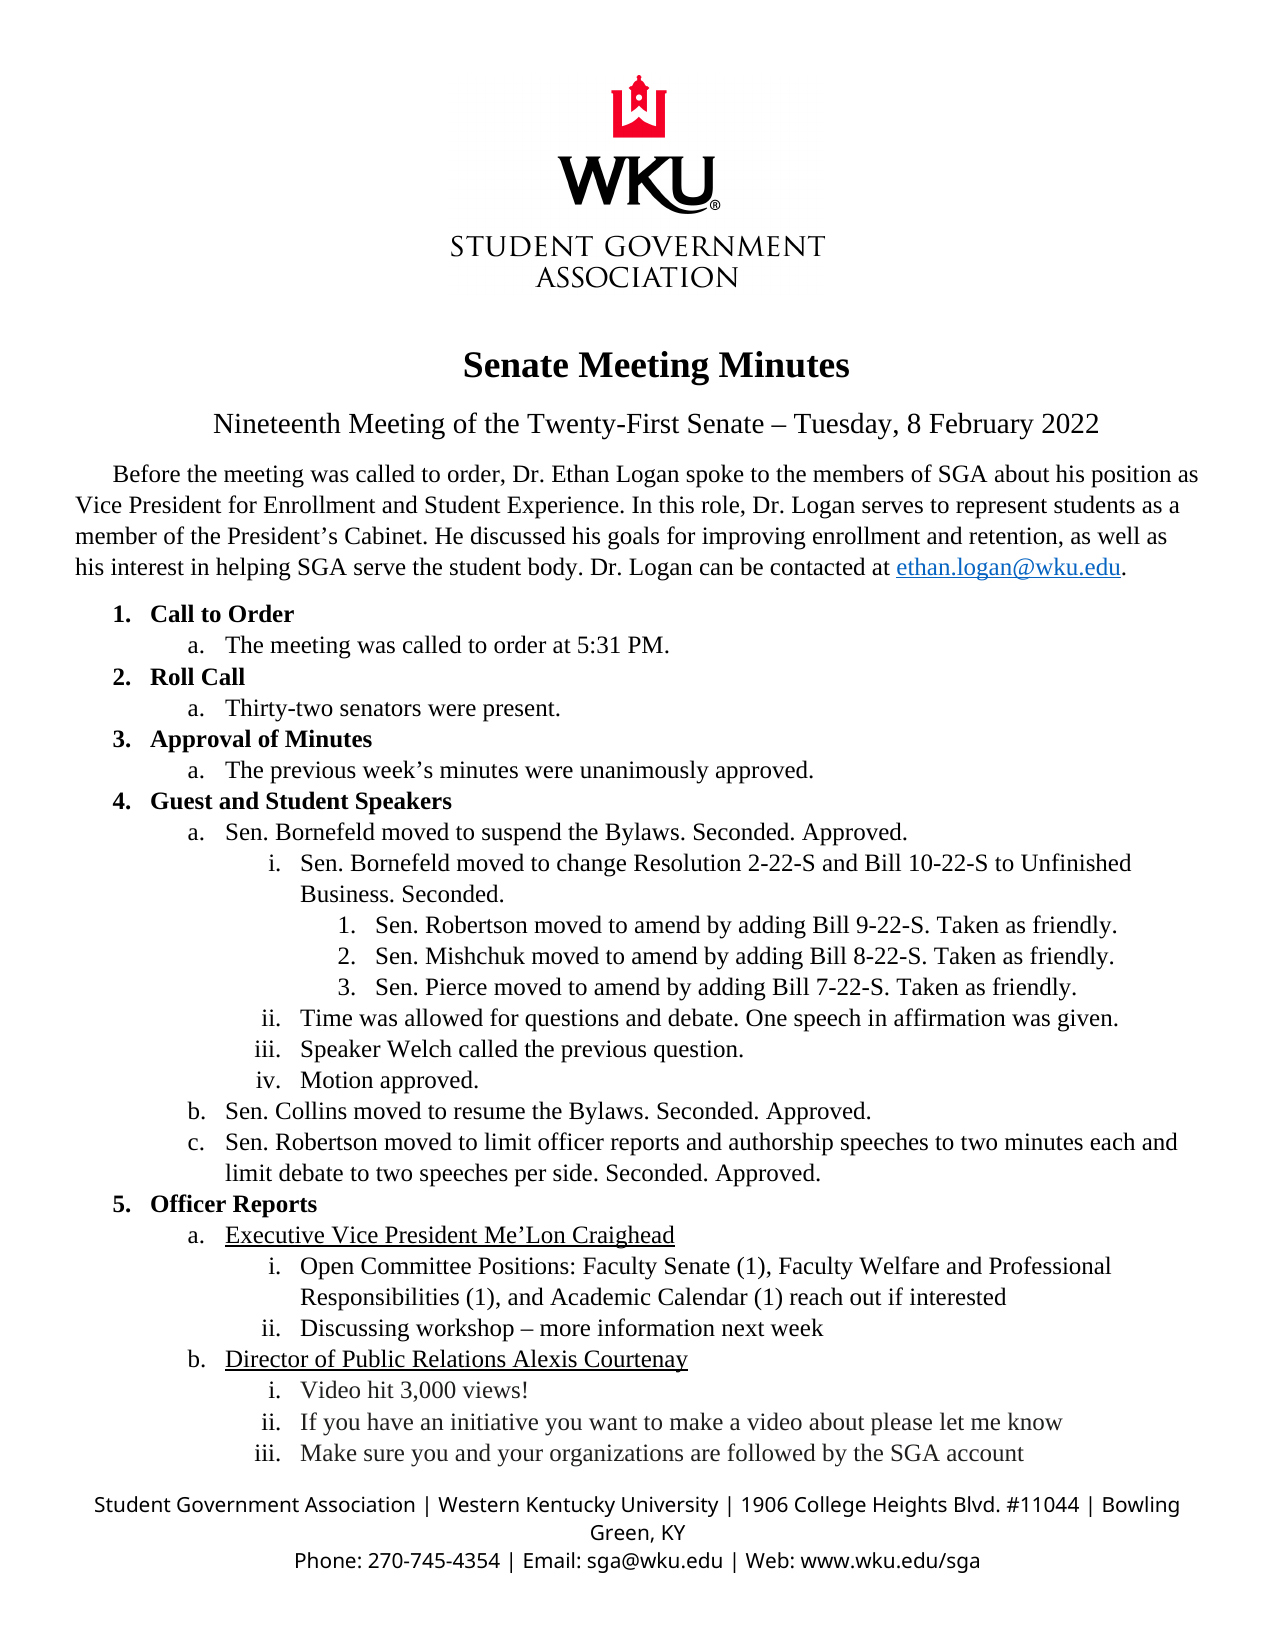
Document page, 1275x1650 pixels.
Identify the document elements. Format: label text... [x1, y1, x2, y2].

list Director of Public Relations Alexis Courtenay [187, 1344, 1200, 1373]
text Senate Meeting Minutes [75, 343, 1200, 386]
list Make sure you and your organizations are followed by the SGA account [281, 1438, 1200, 1466]
list Roll Call [112, 662, 1200, 690]
list Discussing workshop – more information next week [281, 1313, 1200, 1342]
list If you have an initiative you want to make a video about please let me know [281, 1407, 1200, 1435]
list Thirty-two senators were present. [187, 693, 1200, 721]
list Sen. Robertson moved to amend by adding Bill 9-22-S. Taken as friendly. [337, 910, 1200, 939]
list Sen. Bornefeld moved to suspend the Bylaws. Seconded. Approved. [187, 817, 1200, 846]
list Time was allowed for questions and debate. One speech in affirmation was given. [281, 1003, 1200, 1032]
list Video hit 3,000 views! [281, 1376, 1200, 1404]
picture [449, 75, 826, 295]
list Sen. Collins moved to resume the Bylaws. Seconded. Approved. [187, 1096, 1200, 1125]
list Open Committee Positions: Faculty Senate (1), Faculty Welfare and Professional Responsibilities (1), and Academic Calendar (1) reach out if interested [281, 1251, 1200, 1311]
list Sen. Bornefeld moved to change Resolution 2-22-S and Bill 10-22-S to Unfinished Business. Seconded. [281, 848, 1200, 908]
list Speaker Welch called the previous question. [281, 1034, 1200, 1063]
list The meeting was called to order at 5:31 PM. [187, 631, 1200, 659]
list Motion approved. [281, 1065, 1200, 1094]
list Guest and Student Speakers [112, 786, 1200, 814]
list Call to Order [112, 599, 1200, 628]
list Approval of Minutes [112, 724, 1200, 752]
list Sen. Robertson moved to limit officer reports and authorship speeches to two minutes each and limit debate to two speeches per side. Seconded. Approved. [187, 1127, 1200, 1187]
list The previous week’s minutes were unanimously approved. [187, 755, 1200, 783]
text Nineteenth Meeting of the Twenty-First Senate – Tuesday, 8 February 2022 [75, 406, 1200, 439]
list Officer Reports [112, 1189, 1200, 1218]
list Sen. Mishchuk moved to amend by adding Bill 8-22-S. Taken as friendly. [337, 941, 1200, 970]
text Before the meeting was called to order, Dr. Ethan Logan spoke to the members of SGA about his position as Vice President for Enrollment and Student Experience. In this role, Dr. Logan serves to represent students as a member of the President’s Cabinet. He discussed his goals for improving enrollment and retention, as well as his interest in helping SGA serve the student body. Dr. Logan can be contacted at ethan.logan@wku.edu. [75, 459, 1200, 581]
list Executive Vice President Me’Lon Craighead [187, 1220, 1200, 1249]
list Sen. Pierce moved to amend by adding Bill 7-22-S. Taken as friendly. [337, 972, 1200, 1001]
